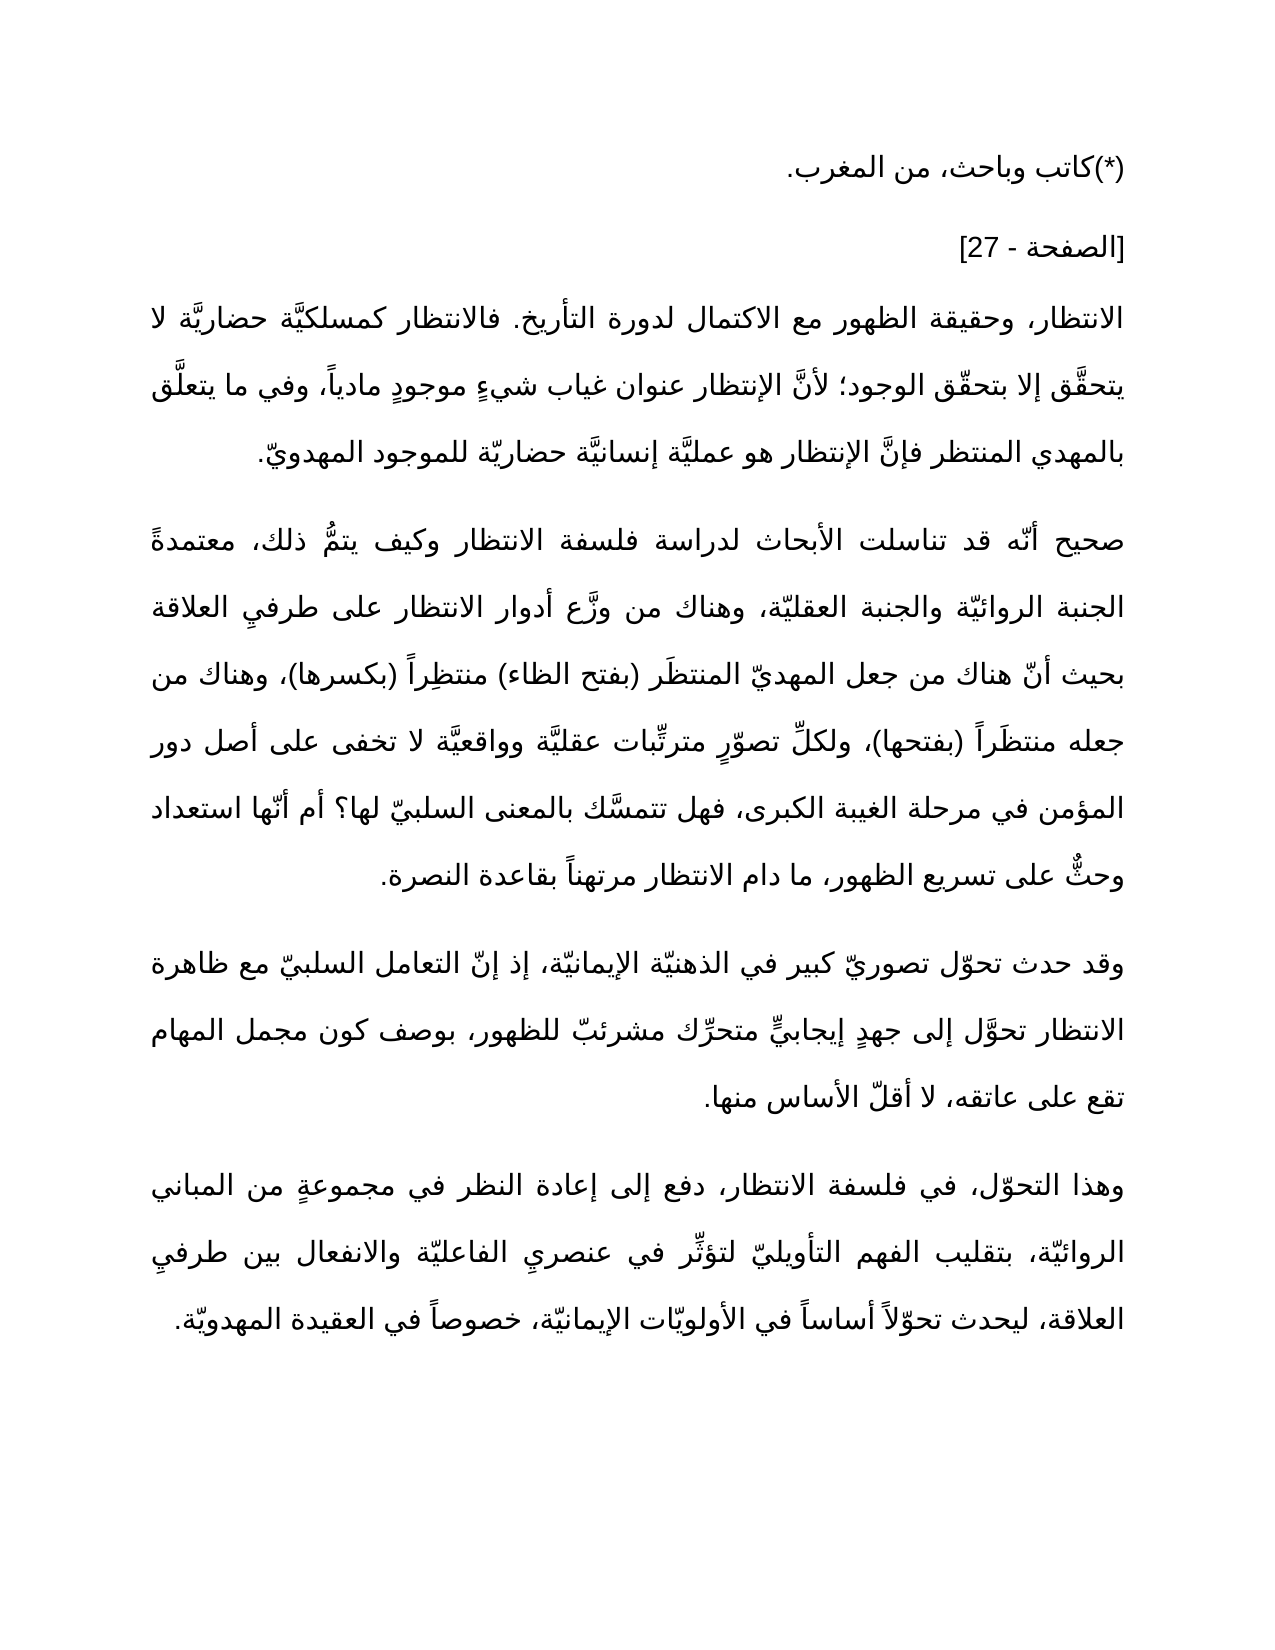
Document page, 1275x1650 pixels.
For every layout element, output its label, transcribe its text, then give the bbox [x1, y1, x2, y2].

text وهذا التحوّل، في فلسفة الانتظار، دفع إلى إعادة النظر في مجموعةٍ من المباني الروائيّة، بتقليب الفهم التأويليّ لتؤثِّر في عنصريِ الفاعليّة والانفعال بين طرفيِ العلاقة، ليحدث تحوّلاً أساساً في الأولويّات الإيمانيّة، خصوصاً في العقيدة المهدويّة. [150, 1168, 1125, 1336]
text [الصفحة - 27] [150, 229, 1125, 263]
text (*)كاتب وباحث، من المغرب. [150, 150, 1125, 183]
text الانتظار، وحقيقة الظهور مع الاكتمال لدورة التأريخ. فالانتظار كمسلكيَّة حضاريَّة لا يتحقَّق إلا بتحقّق الوجود؛ لأنَّ الإنتظار عنوان غياب شيءٍ موجودٍ مادياً، وفي ما يتعلَّق بالمهدي المنتظر فإنَّ الإنتظار هو عمليَّة إنسانيَّة حضاريّة للموجود المهدويّ. [150, 301, 1125, 468]
text وقد حدث تحوّل تصوريّ كبير في الذهنيّة الإيمانيّة، إذ إنّ التعامل السلبيّ مع ظاهرة الانتظار تحوَّل إلى جهدٍ إيجابيٍّ متحرِّك مشرئبّ للظهور، بوصف كون مجمل المهام تقع على عاتقه، لا أقلّ الأساس منها. [150, 946, 1125, 1114]
text صحيح أنّه قد تناسلت الأبحاث لدراسة فلسفة الانتظار وكيف يتمُّ ذلك، معتمدةً الجنبة الروائيّة والجنبة العقليّة، وهناك من وزَّع أدوار الانتظار على طرفيِ العلاقة بحيث أنّ هناك من جعل المهديّ المنتظَر (بفتح الظاء) منتظِراً (بكسرها)، وهناك من جعله منتظَراً (بفتحها)، ولكلِّ تصوّرٍ مترتِّبات عقليَّة وواقعيَّة لا تخفى على أصل دور المؤمن في مرحلة الغيبة الكبرى، فهل تتمسَّك بالمعنى السلبيّ لها؟ أم أنّها استعداد وحثٌّ على تسريع الظهور، ما دام الانتظار مرتهناً بقاعدة النصرة. [150, 523, 1125, 892]
